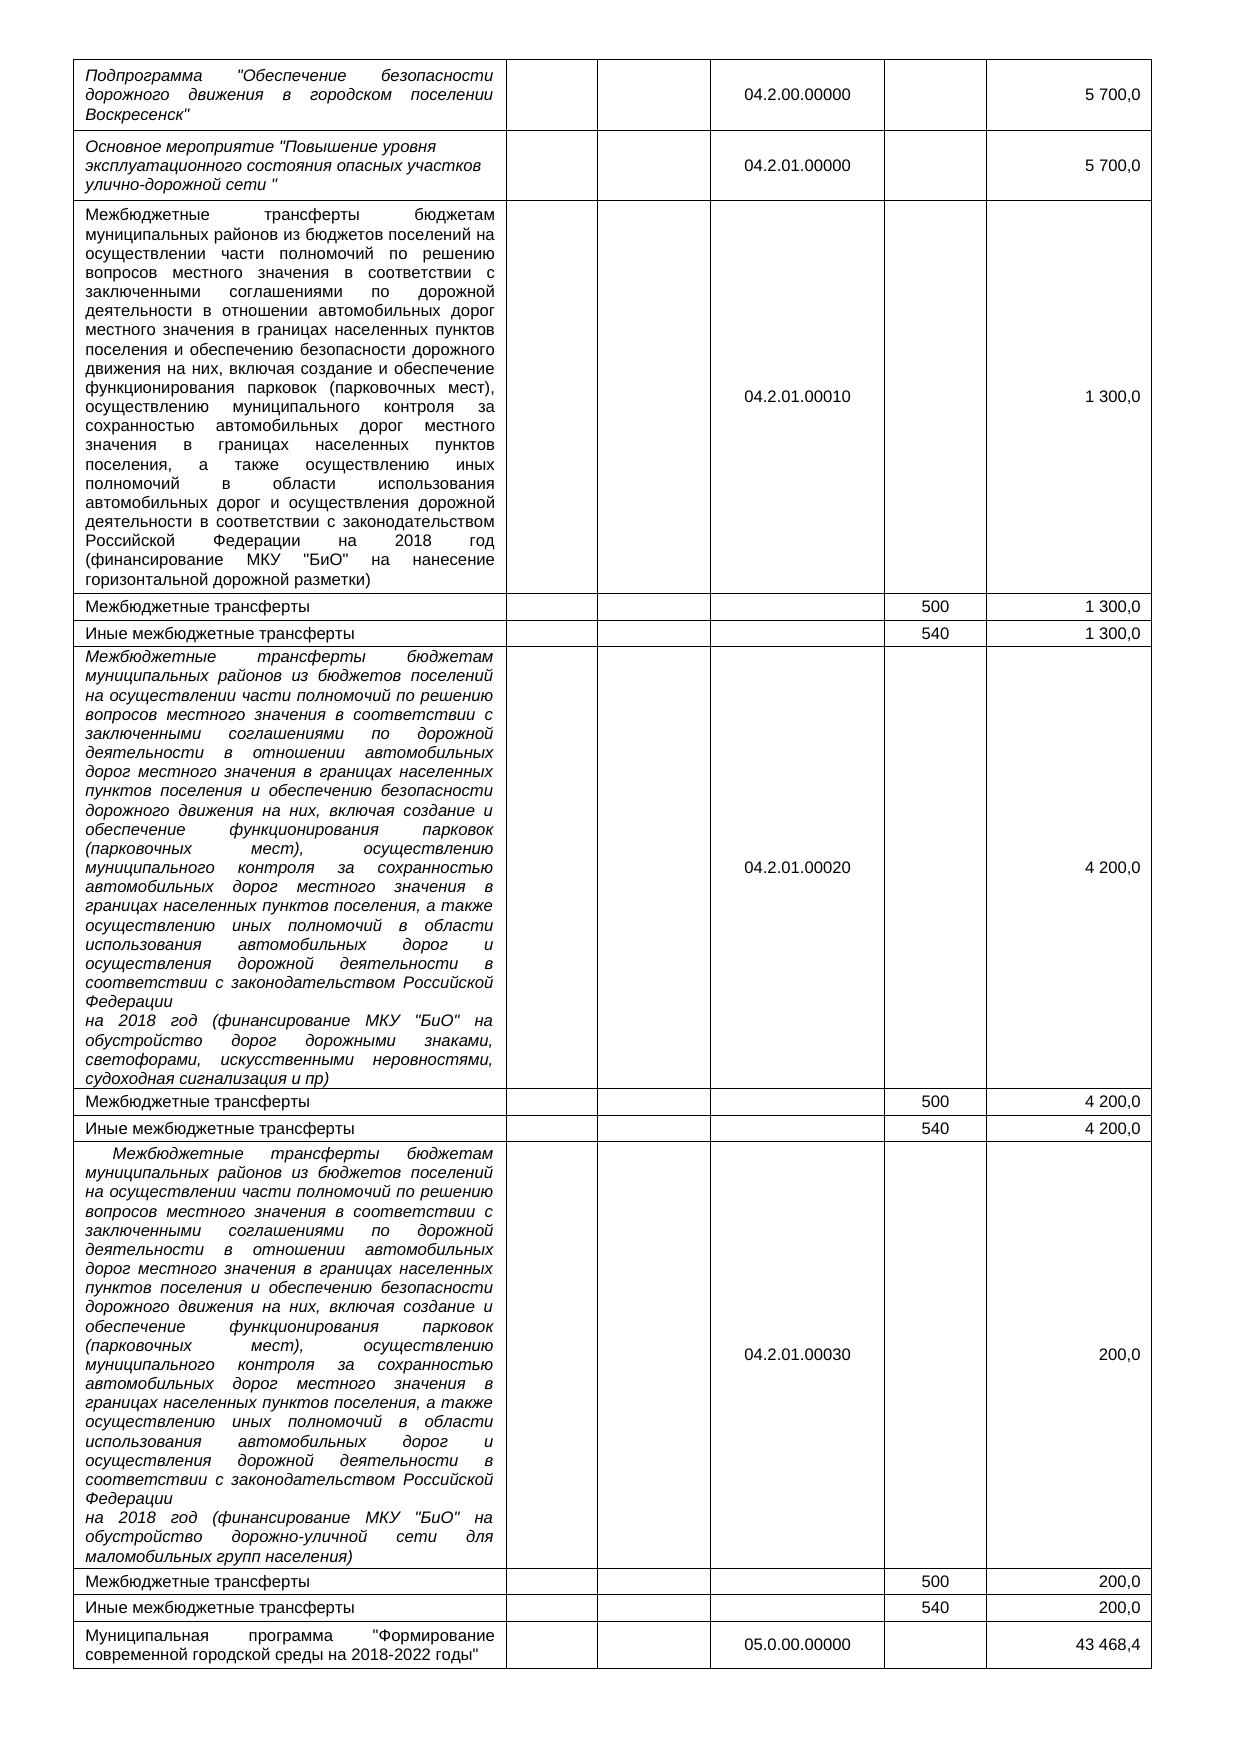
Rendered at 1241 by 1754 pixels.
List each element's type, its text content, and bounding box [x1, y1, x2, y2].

table_cell 4 200,0 [987, 647, 1151, 1088]
table_cell 540 [885, 1595, 986, 1621]
table_cell [711, 1569, 884, 1594]
table_cell [885, 1142, 986, 1567]
table_cell Межбюджетные трансферты бюджетам муниципальных районов из бюджетов поселений на осуществлении части полномочий по решению вопросов местного значения в соответствии с заключенными соглашениями по дорожной деятельности в отношении автомобильных дорог местного значения в границах населенных пунктов поселения и обеспечению безопасности дорожного движения на них, включая создание и обеспечение функционирования парковок (парковочных мест), осуществлению муниципального контроля за сохранностью автомобильных дорог местного значения в границах населенных пунктов поселения, а также осуществлению иных полномочий в области использования автомобильных дорог и осуществления дорожной деятельности в соответствии с законодательством Российской Федерации на 2018 год (финансирование МКУ "БиО" на обустройство дорог дорожными знаками, светофорами, искусственными неровностями, судоходная сигнализация и пр) [74, 647, 506, 1088]
table_cell 500 [885, 594, 986, 619]
table_cell [598, 60, 710, 129]
table_cell 4 200,0 [987, 1116, 1151, 1141]
table_cell 500 [885, 1089, 986, 1114]
table_cell [507, 1595, 597, 1621]
table_cell [598, 1569, 710, 1594]
table_cell 500 [885, 1569, 986, 1594]
table_cell 1 300,0 [987, 594, 1151, 619]
table_cell Основное мероприятие "Повышение уровня эксплуатационного состояния опасных участков улично-дорожной сети " [74, 131, 506, 200]
table_cell Межбюджетные трансферты [74, 1089, 506, 1114]
table_cell Иные межбюджетные трансферты [74, 1116, 506, 1141]
table_cell [885, 647, 986, 1088]
table_cell 04.2.01.00020 [711, 647, 884, 1088]
table_cell [507, 647, 597, 1088]
table_cell 200,0 [987, 1595, 1151, 1621]
table_cell 1 300,0 [987, 201, 1151, 593]
table_cell [507, 201, 597, 593]
table_cell 1 300,0 [987, 621, 1151, 646]
table_cell [711, 1116, 884, 1141]
table_cell [711, 1595, 884, 1621]
table_cell [507, 1622, 597, 1667]
table_cell [598, 594, 710, 619]
table_cell 05.0.00.00000 [711, 1622, 884, 1667]
table_cell Межбюджетные трансферты [74, 594, 506, 619]
table_cell 200,0 [987, 1142, 1151, 1567]
table_cell [598, 1089, 710, 1114]
table_cell Межбюджетные трансферты [74, 1569, 506, 1594]
table_cell [885, 131, 986, 200]
table_cell 5 700,0 [987, 131, 1151, 200]
table_cell [598, 1595, 710, 1621]
table_cell [507, 1142, 597, 1567]
table_cell [598, 1622, 710, 1667]
table_cell [507, 1116, 597, 1141]
table_cell [598, 201, 710, 593]
table_cell [711, 1089, 884, 1114]
table_cell Иные межбюджетные трансферты [74, 1595, 506, 1621]
table_cell 04.2.00.00000 [711, 60, 884, 129]
table_cell [885, 60, 986, 129]
table_cell [507, 594, 597, 619]
table_cell [507, 621, 597, 646]
table_cell [507, 60, 597, 129]
table_cell 04.2.01.00000 [711, 131, 884, 200]
table_cell [885, 1622, 986, 1667]
table_cell [711, 594, 884, 619]
table_cell [711, 621, 884, 646]
table_cell [598, 1116, 710, 1141]
table_cell [507, 1569, 597, 1594]
table_cell Муниципальная программа "Формирование современной городской среды на 2018-2022 годы" [74, 1622, 506, 1667]
table_cell [598, 621, 710, 646]
table_cell 540 [885, 621, 986, 646]
table_cell 04.2.01.00010 [711, 201, 884, 593]
table_cell [507, 1089, 597, 1114]
table_cell Подпрограмма "Обеспечение безопасности дорожного движения в городском поселении Воскресенск" [74, 60, 506, 129]
table_cell 540 [885, 1116, 986, 1141]
table_cell [598, 647, 710, 1088]
table_cell 4 200,0 [987, 1089, 1151, 1114]
table_cell [507, 131, 597, 200]
table_cell Иные межбюджетные трансферты [74, 621, 506, 646]
table_cell 04.2.01.00030 [711, 1142, 884, 1567]
table_cell Межбюджетные трансферты бюджетам муниципальных районов из бюджетов поселений на осуществлении части полномочий по решению вопросов местного значения в соответствии с заключенными соглашениями по дорожной деятельности в отношении автомобильных дорог местного значения в границах населенных пунктов поселения и обеспечению безопасности дорожного движения на них, включая создание и обеспечение функционирования парковок (парковочных мест), осуществлению муниципального контроля за сохранностью автомобильных дорог местного значения в границах населенных пунктов поселения, а также осуществлению иных полномочий в области использования автомобильных дорог и осуществления дорожной деятельности в соответствии с законодательством Российской Федерации на 2018 год (финансирование МКУ "БиО" на обустройство дорожно-уличной сети для маломобильных групп населения) [74, 1142, 506, 1567]
table_cell 200,0 [987, 1569, 1151, 1594]
table_cell 43 468,4 [987, 1622, 1151, 1667]
table_cell [598, 1142, 710, 1567]
table_cell [885, 201, 986, 593]
table_cell [598, 131, 710, 200]
table_cell 5 700,0 [987, 60, 1151, 129]
table_cell Межбюджетные трансферты бюджетам муниципальных районов из бюджетов поселений на осуществлении части полномочий по решению вопросов местного значения в соответствии с заключенными соглашениями по дорожной деятельности в отношении автомобильных дорог местного значения в границах населенных пунктов поселения и обеспечению безопасности дорожного движения на них, включая создание и обеспечение функционирования парковок (парковочных мест), осуществлению муниципального контроля за сохранностью автомобильных дорог местного значения в границах населенных пунктов поселения, а также осуществлению иных полномочий в области использования автомобильных дорог и осуществления дорожной деятельности в соответствии с законодательством Российской Федерации на 2018 год (финансирование МКУ "БиО" на нанесение горизонтальной дорожной разметки) [74, 201, 506, 593]
